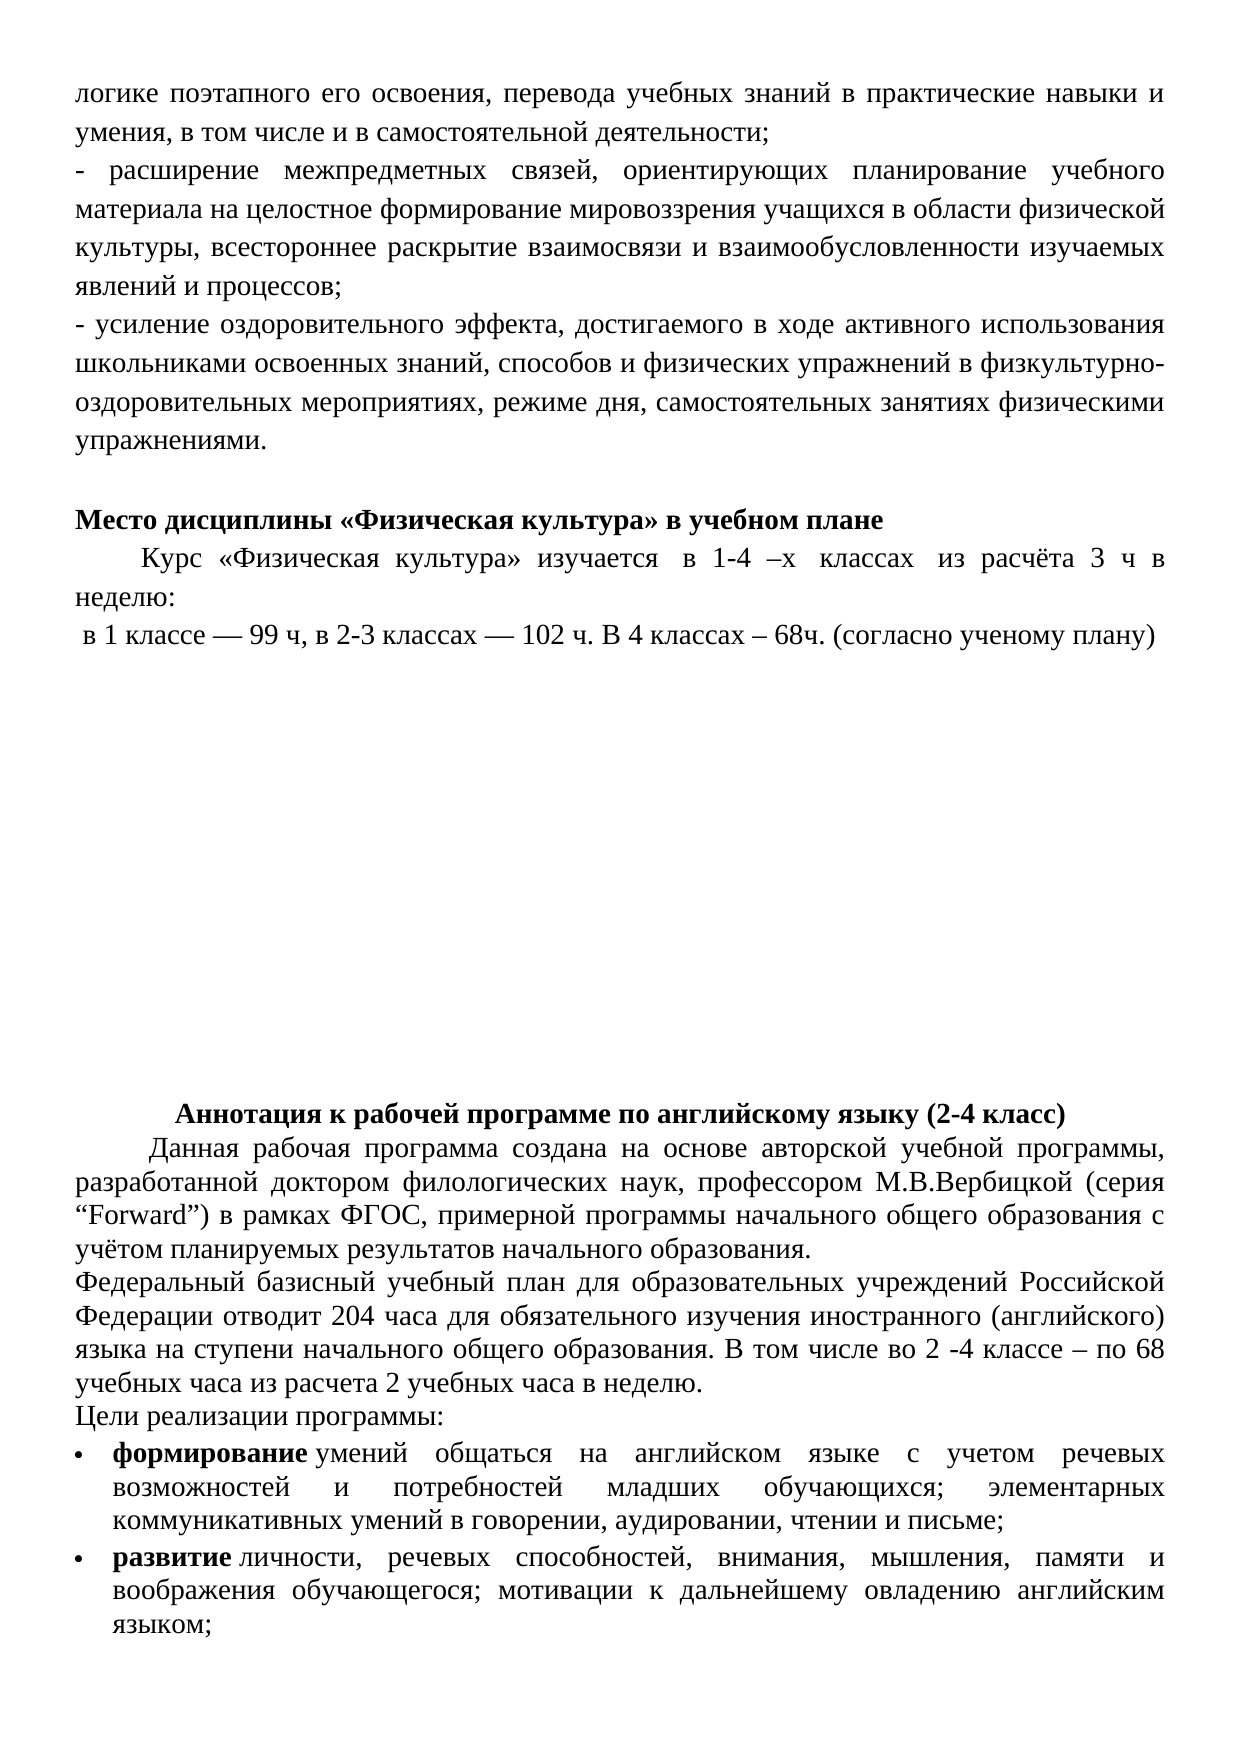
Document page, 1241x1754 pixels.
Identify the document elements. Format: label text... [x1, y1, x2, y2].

list развитие личности, речевых способностей, внимания, мышления, памяти и воображения обучающегося; мотивации к дальнейшему овладению английским языком; [75, 1539, 1166, 1639]
text Федеральный базисный учебный план для образовательных учреждений Российской Федерации отводит 204 часа для обязательного изучения иностранного (английского) языка на ступени начального общего образования. В том числе во 2 -4 классе – по 68 учебных часа из расчета 2 учебных часа в неделю. [75, 1264, 1166, 1398]
text - расширение межпредметных связей, ориентирующих планирование учебного материала на целостное формирование мировоззрения учащихся в области физической культуры, всестороннее раскрытие взаимосвязи и взаимообусловленности изучаемых явлений и процессов; [75, 152, 1166, 302]
text Данная рабочая программа создана на основе авторской учебной программы, разработанной доктором филологических наук, профессором М.В.Вербицкой (серия “Forward”) в рамках ФГОС, примерной программы начального общего образования с учётом планируемых результатов начального образования. [75, 1130, 1166, 1264]
text Цели реализации программы: [75, 1398, 1166, 1432]
text Курс «Физическая культура» изучается в 1-4 –х классах из расчёта 3 ч в неделю: [75, 540, 1166, 612]
text Аннотация к рабочей программе по английскому языку (2-4 класс) [75, 1097, 1166, 1130]
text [75, 75, 1166, 147]
list формирование умений общаться на английском языке с учетом речевых возможностей и потребностей младших обучающихся; элементарных коммуникативных умений в говорении, аудировании, чтении и письме; [75, 1435, 1166, 1536]
text Место дисциплины «Физическая культура» в учебном плане [75, 502, 1166, 535]
text в 1 классе — 99 ч, в 2-3 классах — 102 ч. В 4 классах – 68ч. (согласно ученому плану) [75, 617, 1166, 651]
text - усиление оздоровительного эффекта, достигаемого в ходе активного использования школьниками освоенных знаний, способов и физических упражнений в физкультурно-оздоровительных мероприятиях, режиме дня, самостоятельных занятиях физическими упражнениями. [75, 307, 1166, 456]
